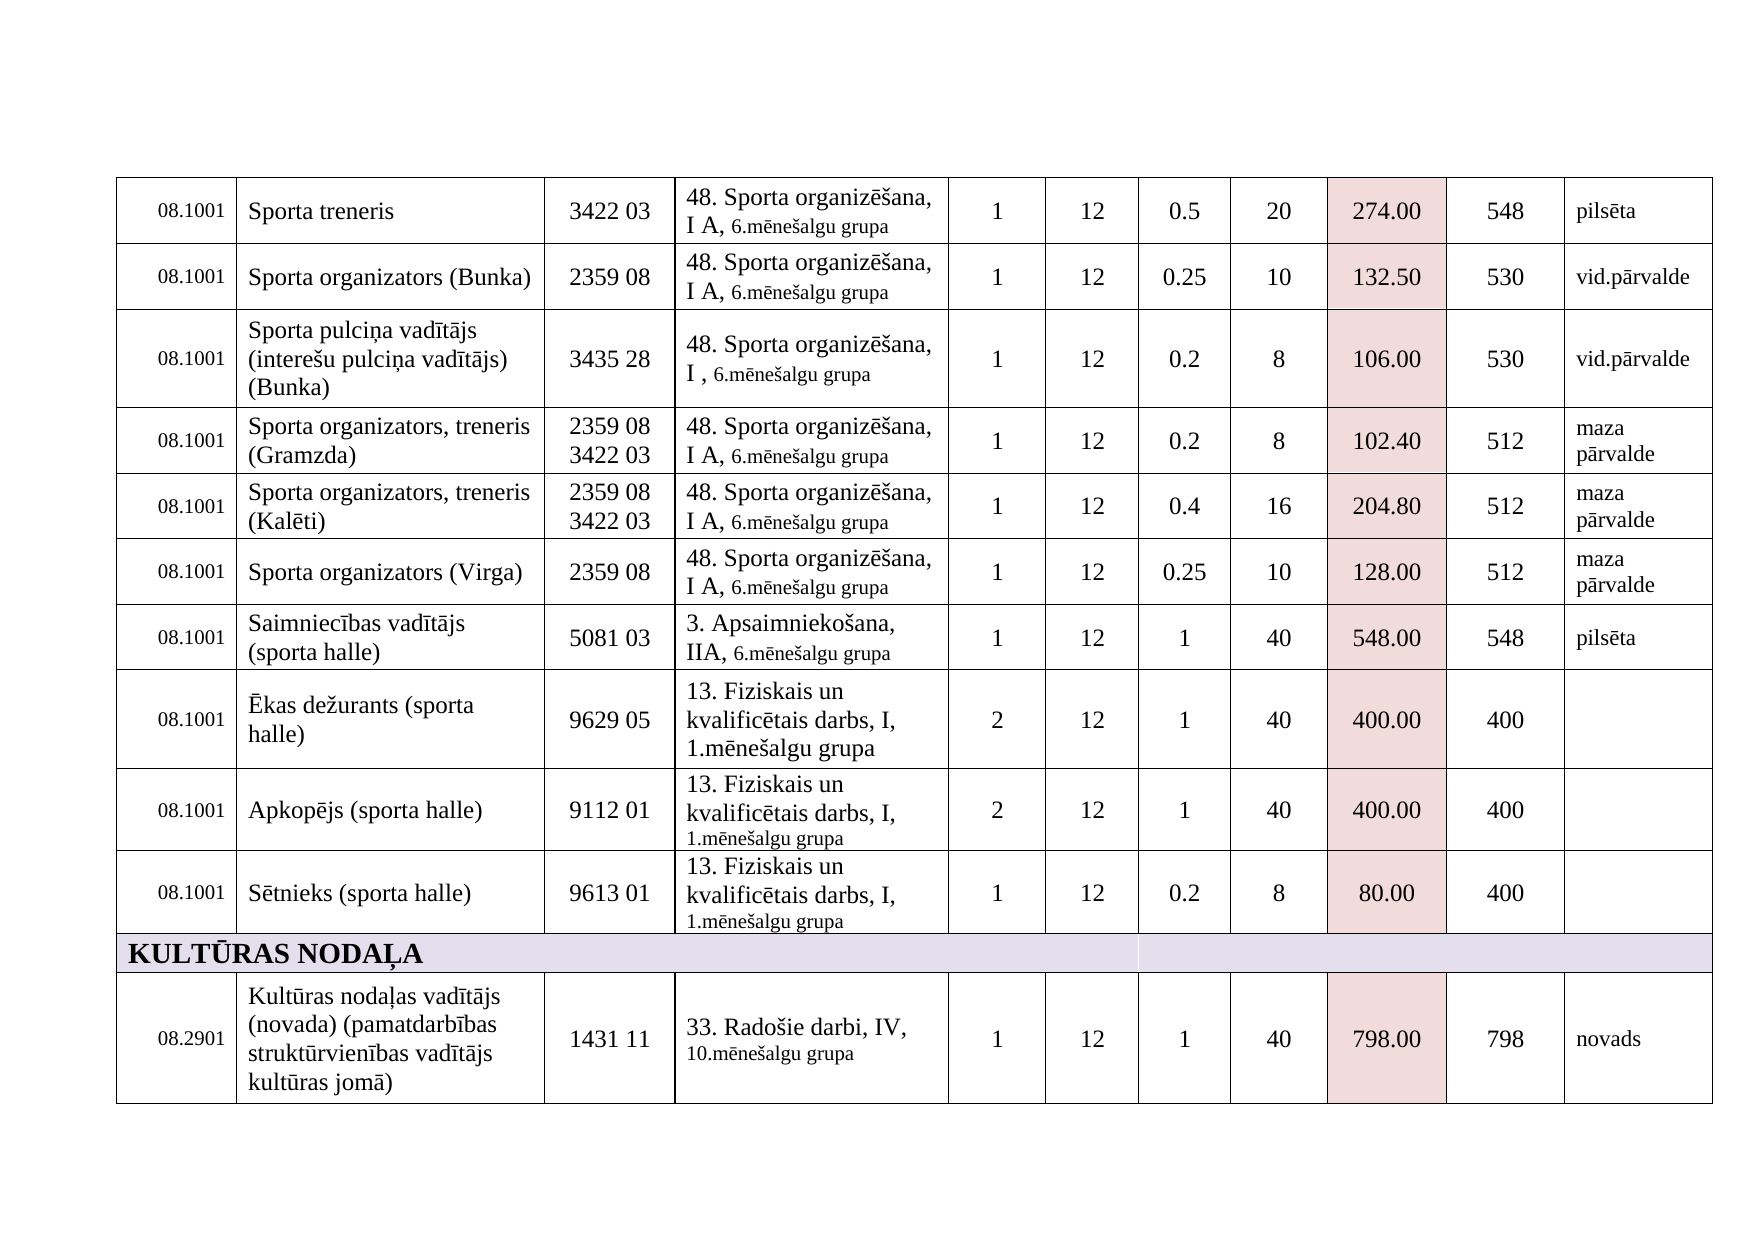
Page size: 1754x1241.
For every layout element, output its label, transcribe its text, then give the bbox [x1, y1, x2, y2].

table_cell 1 [949, 539, 1045, 604]
table_cell 0.2 [1139, 310, 1230, 407]
table_cell 33. Radošie darbi, IV, 10.mēnešalgu grupa [676, 973, 948, 1103]
table_cell novads [1565, 973, 1712, 1103]
table_cell 12 [1046, 474, 1138, 538]
table_cell 9112 01 [545, 769, 674, 850]
table_cell 548 [1447, 178, 1564, 243]
table_cell maza pārvalde [1565, 539, 1712, 604]
table_cell 08.1001 [117, 310, 236, 407]
table_cell 48. Sporta organizēšana, I A, 6.mēnešalgu grupa [676, 539, 948, 604]
table_cell 2 [949, 769, 1045, 850]
table_cell KULTŪRAS NODAĻA [117, 934, 949, 972]
table_cell 1431 11 [545, 973, 674, 1103]
table_cell 798 [1447, 973, 1564, 1103]
table_cell 3435 28 [545, 310, 674, 407]
table_cell 08.1001 [117, 178, 236, 243]
table_cell [1327, 934, 1446, 972]
table_cell 12 [1046, 310, 1138, 407]
table_cell 08.1001 [117, 244, 236, 308]
table_cell 1 [949, 178, 1045, 243]
table_cell 2 [949, 670, 1045, 768]
table_cell maza pārvalde [1565, 408, 1712, 472]
table_cell 1 [1139, 769, 1230, 850]
table_cell 48. Sporta organizēšana, I , 6.mēnešalgu grupa [676, 310, 948, 407]
table_cell 48. Sporta organizēšana, I A, 6.mēnešalgu grupa [676, 474, 948, 538]
table_cell 12 [1046, 851, 1138, 933]
table_cell 40 [1231, 605, 1327, 669]
table_cell 48. Sporta organizēšana, I A, 6.mēnešalgu grupa [676, 178, 948, 243]
table_cell 400 [1447, 851, 1564, 933]
table_cell Sporta organizators, treneris (Kalēti) [237, 474, 544, 538]
table_cell 548.00 [1328, 605, 1446, 669]
table_cell 0.2 [1139, 408, 1230, 472]
table_cell 08.1001 [117, 408, 236, 472]
table_cell 20 [1231, 178, 1327, 243]
table_cell Sētnieks (sporta halle) [237, 851, 544, 933]
table_cell 1 [1139, 670, 1230, 768]
table_cell 512 [1447, 408, 1564, 472]
table_cell 400 [1447, 670, 1564, 768]
table_cell vid.pārvalde [1565, 244, 1712, 308]
table_cell 08.1001 [117, 539, 236, 604]
table_cell 512 [1447, 539, 1564, 604]
table_cell 08.2901 [117, 973, 236, 1103]
table_cell 1 [1139, 973, 1230, 1103]
table_cell 0.25 [1139, 539, 1230, 604]
table_cell 2359 08 [545, 244, 674, 308]
table_cell 204.80 [1328, 474, 1446, 538]
table_cell 132.50 [1328, 244, 1446, 308]
table_cell 13. Fiziskais un kvalificētais darbs, I, 1.mēnešalgu grupa [676, 851, 948, 933]
table_cell 2359 08 3422 03 [545, 408, 674, 472]
table_cell 128.00 [1328, 539, 1446, 604]
table_cell 1 [949, 474, 1045, 538]
table_cell Sporta pulciņa vadītājs (interešu pulciņa vadītājs) (Bunka) [237, 310, 544, 407]
table_cell 40 [1231, 769, 1327, 850]
table_cell 12 [1046, 178, 1138, 243]
table_cell Sporta treneris [237, 178, 544, 243]
table_cell 3422 03 [545, 178, 674, 243]
table_cell 102.40 [1328, 408, 1446, 472]
table_cell 106.00 [1328, 310, 1446, 407]
table_cell 08.1001 [117, 474, 236, 538]
table_cell 48. Sporta organizēšana, I A, 6.mēnešalgu grupa [676, 244, 948, 308]
table_cell 1 [949, 244, 1045, 308]
table_cell 08.1001 [117, 605, 236, 669]
table_cell Saimniecības vadītājs (sporta halle) [237, 605, 544, 669]
table_cell 2359 08 [545, 539, 674, 604]
table_cell 9629 05 [545, 670, 674, 768]
table_cell Kultūras nodaļas vadītājs (novada) (pamatdarbības struktūrvienības vadītājs kultūras jomā) [237, 973, 544, 1103]
table_cell 1 [949, 973, 1045, 1103]
table_cell Sporta organizators, treneris (Gramzda) [237, 408, 544, 472]
table_cell 1 [1139, 605, 1230, 669]
table_cell 1 [949, 851, 1045, 933]
table_cell [1565, 934, 1712, 972]
table_cell [1446, 934, 1565, 972]
table_cell 08.1001 [117, 769, 236, 850]
table_cell 2359 08 3422 03 [545, 474, 674, 538]
table_cell 1 [949, 408, 1045, 472]
table_cell 5081 03 [545, 605, 674, 669]
table_cell [1231, 934, 1327, 972]
table_cell 8 [1231, 408, 1327, 472]
table_cell 12 [1046, 769, 1138, 850]
table_cell 12 [1046, 973, 1138, 1103]
table_cell 40 [1231, 670, 1327, 768]
table_cell [1046, 934, 1138, 972]
table_cell 12 [1046, 605, 1138, 669]
table_cell [1565, 851, 1712, 933]
table_cell vid.pārvalde [1565, 310, 1712, 407]
table_cell pilsēta [1565, 605, 1712, 669]
table_cell 400.00 [1328, 670, 1446, 768]
table_cell 274.00 [1328, 178, 1446, 243]
table_cell 08.1001 [117, 670, 236, 768]
table_cell [949, 934, 1046, 972]
table_cell 0.25 [1139, 244, 1230, 308]
table_cell 0.4 [1139, 474, 1230, 538]
table_cell 3. Apsaimniekošana, IIA, 6.mēnešalgu grupa [676, 605, 948, 669]
table_cell Sporta organizators (Bunka) [237, 244, 544, 308]
table_cell [1565, 769, 1712, 850]
table_cell [1139, 934, 1231, 972]
table_cell pilsēta [1565, 178, 1712, 243]
table_cell 548 [1447, 605, 1564, 669]
table_cell 400.00 [1328, 769, 1446, 850]
table_cell 13. Fiziskais un kvalificētais darbs, I, 1.mēnešalgu grupa [676, 670, 948, 768]
table_cell Sporta organizators (Virga) [237, 539, 544, 604]
table_cell 08.1001 [117, 851, 236, 933]
table_cell 0.2 [1139, 851, 1230, 933]
table_cell 40 [1231, 973, 1327, 1103]
table_cell 12 [1046, 408, 1138, 472]
table_cell 798.00 [1328, 973, 1446, 1103]
table_cell 80.00 [1328, 851, 1446, 933]
table_cell 0.5 [1139, 178, 1230, 243]
table_cell 1 [949, 310, 1045, 407]
table_cell 530 [1447, 310, 1564, 407]
table_cell 13. Fiziskais un kvalificētais darbs, I, 1.mēnešalgu grupa [676, 769, 948, 850]
table_cell 8 [1231, 310, 1327, 407]
table_cell [1565, 670, 1712, 768]
table_cell 10 [1231, 539, 1327, 604]
table_cell Ēkas dežurants (sporta halle) [237, 670, 544, 768]
table_cell 12 [1046, 244, 1138, 308]
table_cell 12 [1046, 539, 1138, 604]
table_cell 512 [1447, 474, 1564, 538]
table_cell Apkopējs (sporta halle) [237, 769, 544, 850]
table_cell 12 [1046, 670, 1138, 768]
table_cell 1 [949, 605, 1045, 669]
table_cell 530 [1447, 244, 1564, 308]
table_cell maza pārvalde [1565, 474, 1712, 538]
table_cell 8 [1231, 851, 1327, 933]
table_cell 9613 01 [545, 851, 674, 933]
table_cell 16 [1231, 474, 1327, 538]
table_cell 48. Sporta organizēšana, I A, 6.mēnešalgu grupa [676, 408, 948, 472]
table_cell 10 [1231, 244, 1327, 308]
table_cell 400 [1447, 769, 1564, 850]
